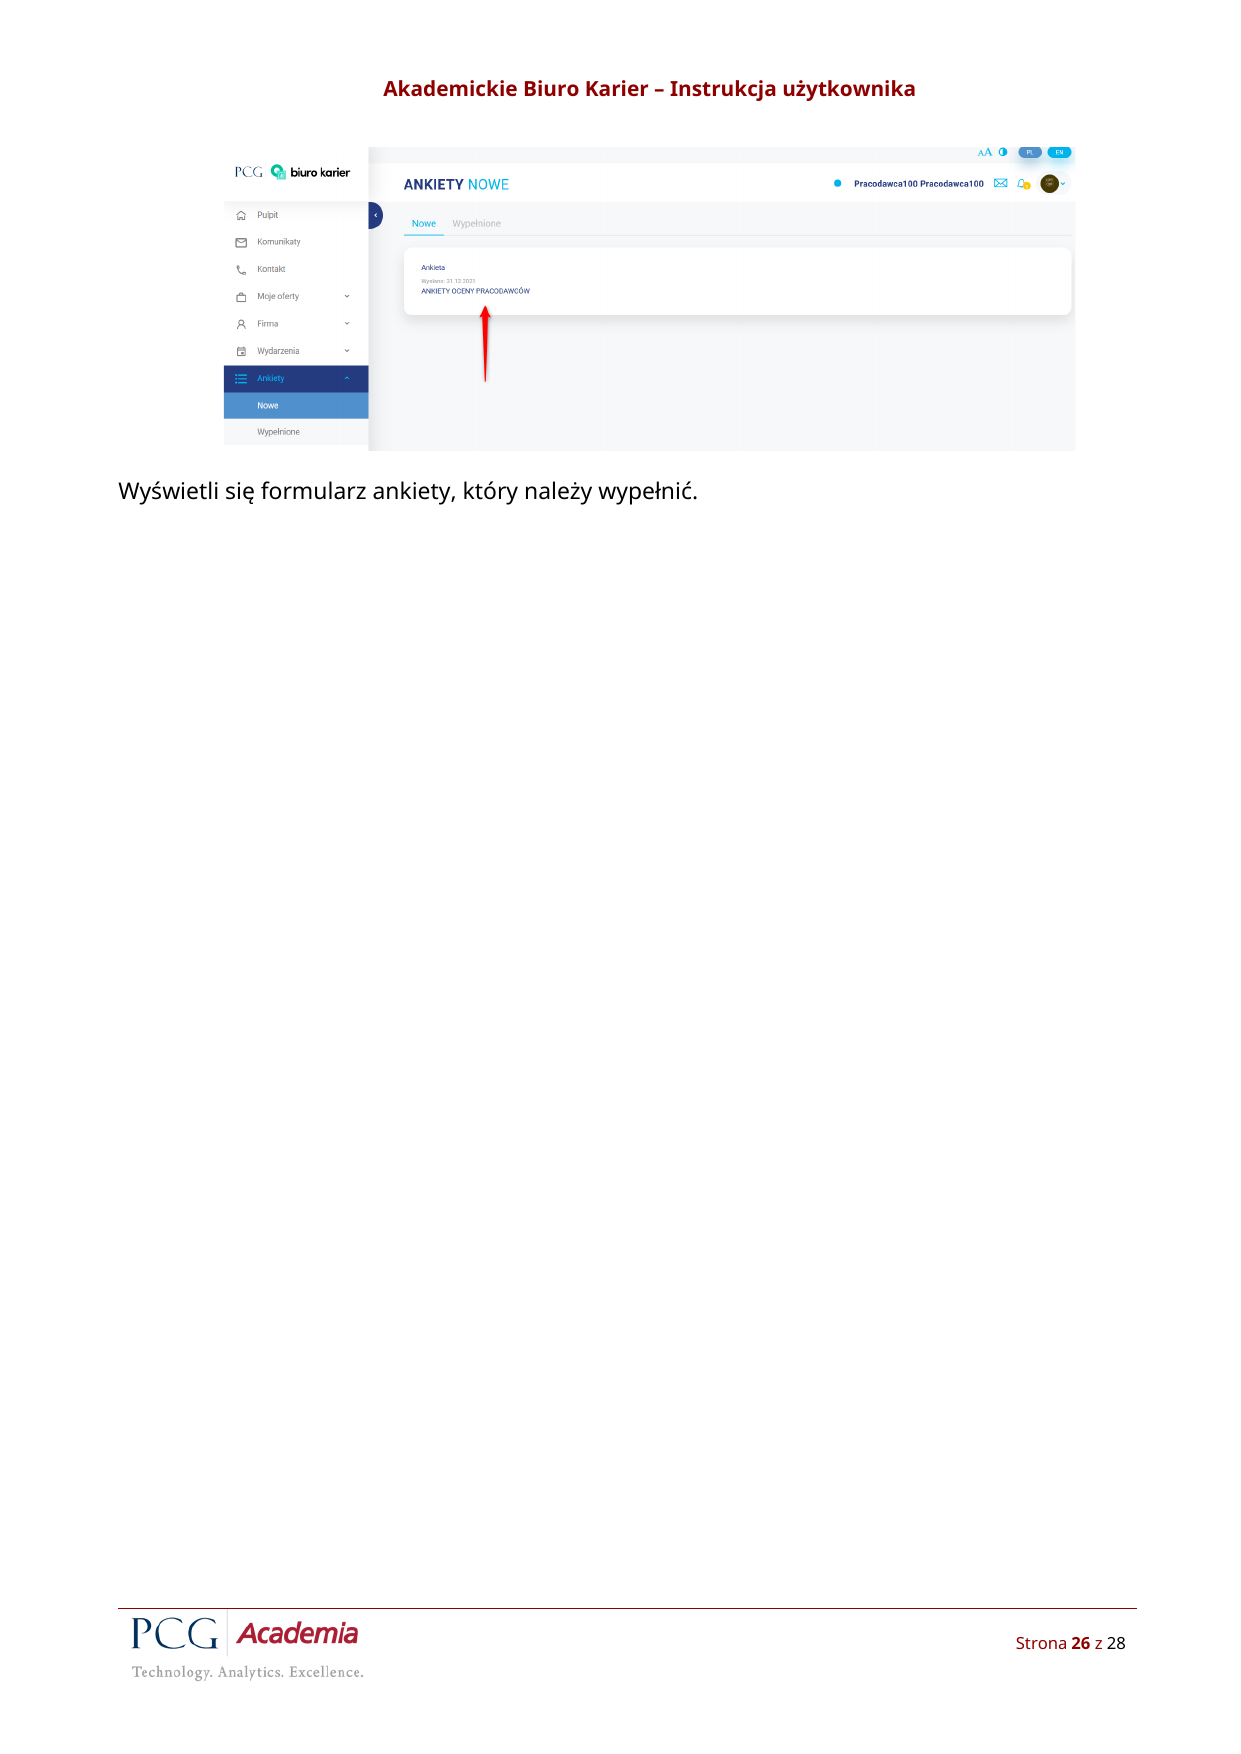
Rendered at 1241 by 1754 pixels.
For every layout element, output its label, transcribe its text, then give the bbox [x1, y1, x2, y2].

picture [223, 147, 1076, 451]
picture [129, 1608, 373, 1682]
text Wyświetli się formularz ankiety, który należy wypełnić. [118, 475, 1181, 506]
